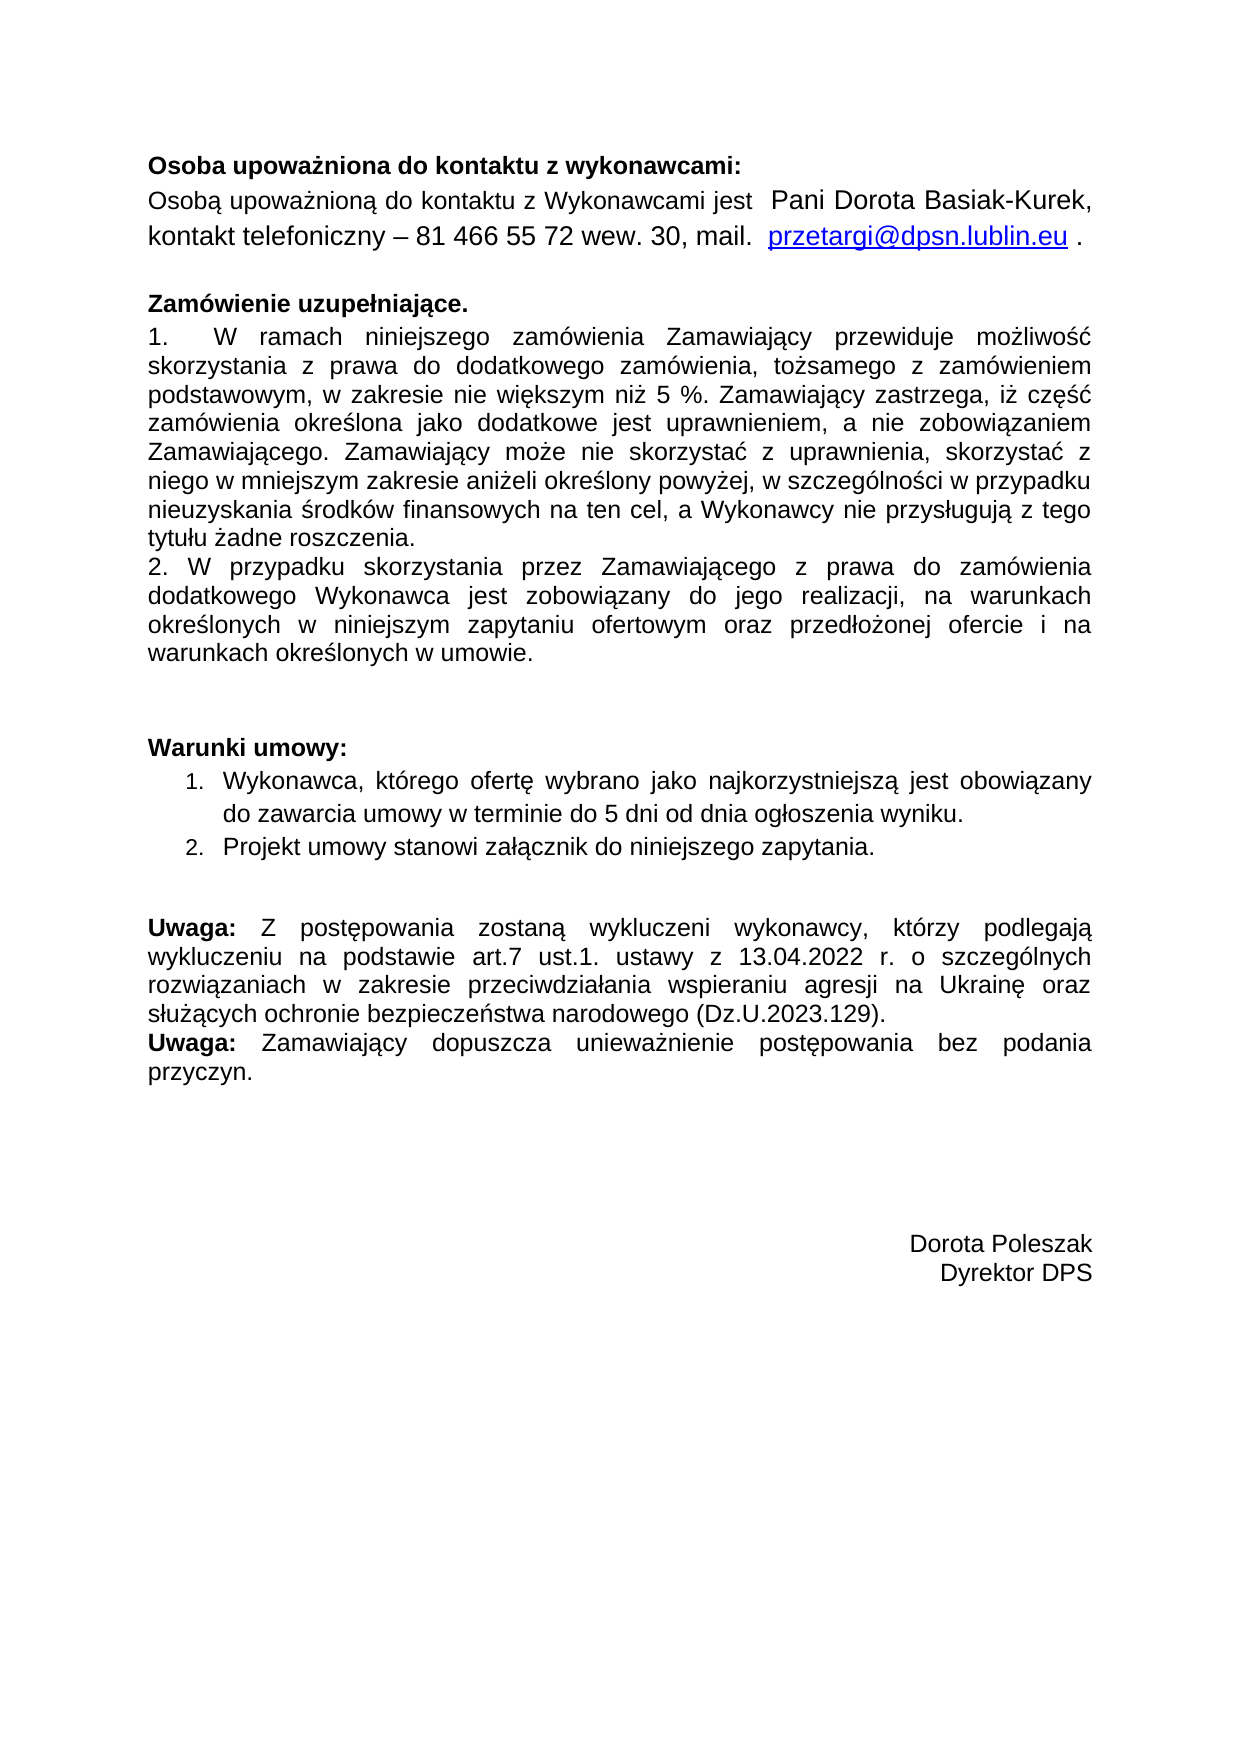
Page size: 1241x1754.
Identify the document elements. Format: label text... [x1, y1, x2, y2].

text Uwaga: Zamawiający dopuszcza unieważnienie postępowania bez podania przyczyn. [148, 1028, 1093, 1086]
text Zamówienie uzupełniające. [148, 289, 1093, 318]
text 1. W ramach niniejszego zamówienia Zamawiający przewiduje możliwość skorzystania z prawa do dodatkowego zamówienia, tożsamego z zamówieniem podstawowym, w zakresie nie większym niż 5 %. Zamawiający zastrzega, iż część zamówienia określona jako dodatkowe jest uprawnieniem, a nie zobowiązaniem Zamawiającego. Zamawiający może nie skorzystać z uprawnienia, skorzystać z niego w mniejszym zakresie aniżeli określony powyżej, w szczególności w przypadku nieuzyskania środków finansowych na ten cel, a Wykonawcy nie przysługują z tego tytułu żadne roszczenia. [148, 322, 1093, 552]
text Osobą upoważnioną do kontaktu z Wykonawcami jest Pani Dorota Basiak-Kurek, kontakt telefoniczny – 81 466 55 72 wew. 30, mail. przetargi@dpsn.lublin.eu . [148, 184, 1093, 251]
list Projekt umowy stanowi załącznik do niniejszego zapytania. [185, 832, 1093, 861]
text Dorota Poleszak [148, 1229, 1093, 1258]
text 2. W przypadku skorzystania przez Zamawiającego z prawa do zamówienia dodatkowego Wykonawca jest zobowiązany do jego realizacji, na warunkach określonych w niniejszym zapytaniu ofertowym oraz przedłożonej ofercie i na warunkach określonych w umowie. [148, 552, 1093, 667]
text Uwaga: Z postępowania zostaną wykluczeni wykonawcy, którzy podlegają wykluczeniu na podstawie art.7 ust.1. ustawy z 13.04.2022 r. o szczególnych rozwiązaniach w zakresie przeciwdziałania wspieraniu agresji na Ukrainę oraz służących ochronie bezpieczeństwa narodowego (Dz.U.2023.129). [148, 913, 1093, 1028]
text Dyrektor DPS [148, 1258, 1093, 1287]
text Warunki umowy: [148, 733, 1093, 762]
text Osoba upoważniona do kontaktu z wykonawcami: [148, 151, 1093, 180]
list Wykonawca, którego ofertę wybrano jako najkorzystniejszą jest obowiązany do zawarcia umowy w terminie do 5 dni od dnia ogłoszenia wyniku. [185, 766, 1093, 828]
